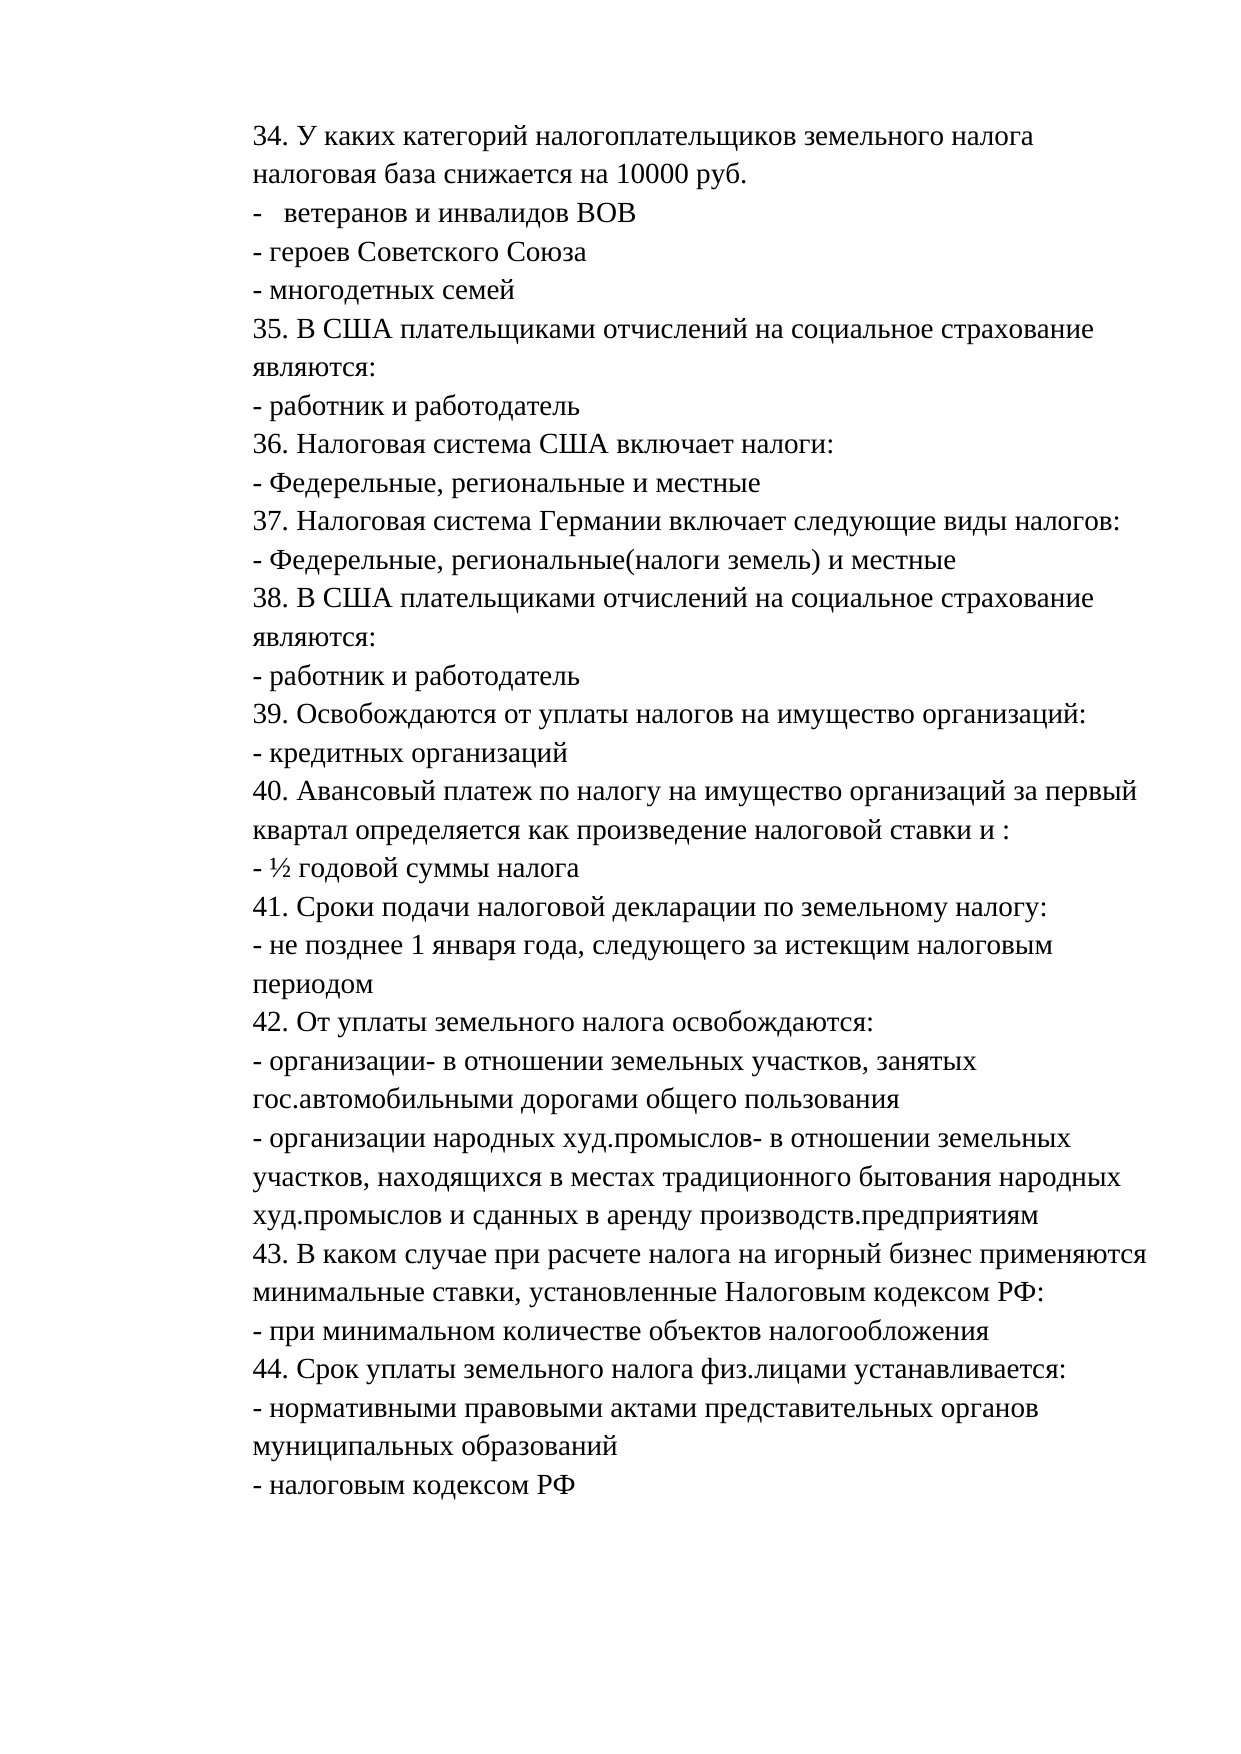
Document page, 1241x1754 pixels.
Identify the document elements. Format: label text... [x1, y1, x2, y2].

list 37. Налоговая система Германии включает следующие виды налогов: [252, 503, 1152, 537]
list - Федерельные, региональные и местные [252, 465, 1152, 498]
list 40. Авансовый платеж по налогу на имущество организаций за первый квартал определяется как произведение налоговой ставки и : [252, 773, 1152, 845]
list 35. В США плательщиками отчислений на социальное страхование являются: [252, 311, 1152, 383]
list - работник и работодатель [252, 388, 1152, 421]
list - организации- в отношении земельных участков, занятых гос.автомобильными дорогами общего пользования [252, 1043, 1152, 1115]
list - кредитных организаций [252, 735, 1152, 768]
list - нормативными правовыми актами представительных органов муниципальных образований [252, 1390, 1152, 1462]
list 41. Сроки подачи налоговой декларации по земельному налогу: [252, 889, 1152, 922]
list - работник и работодатель [252, 658, 1152, 691]
list - налоговым кодексом РФ [252, 1467, 1152, 1501]
list - героев Советского Союза [252, 234, 1152, 267]
list 38. В США плательщиками отчислений на социальное страхование являются: [252, 581, 1152, 653]
list 42. От уплаты земельного налога освобождаются: [252, 1004, 1152, 1038]
list 43. В каком случае при расчете налога на игорный бизнес применяются минимальные ставки, установленные Налоговым кодексом РФ: [252, 1236, 1152, 1308]
list - не позднее 1 января года, следующего за истекщим налоговым периодом [252, 927, 1152, 999]
list - ветеранов и инвалидов ВОВ [252, 195, 1152, 229]
list 34. У каких категорий налогоплательщиков земельного налога налоговая база снижается на 10000 руб. [252, 118, 1152, 190]
list 44. Срок уплаты земельного налога физ.лицами устанавливается: [252, 1351, 1152, 1385]
list - многодетных семей [252, 272, 1152, 306]
list - при минимальном количестве объектов налогообложения [252, 1313, 1152, 1346]
list 39. Освобождаются от уплаты налогов на имущество организаций: [252, 696, 1152, 730]
list - Федерельные, региональные(налоги земель) и местные [252, 542, 1152, 576]
list - организации народных худ.промыслов- в отношении земельных участков, находящихся в местах традиционного бытования народных худ.промыслов и сданных в аренду производств.предприятиям [252, 1120, 1152, 1231]
list 36. Налоговая система США включает налоги: [252, 426, 1152, 460]
list - ½ годовой суммы налога [252, 850, 1152, 884]
